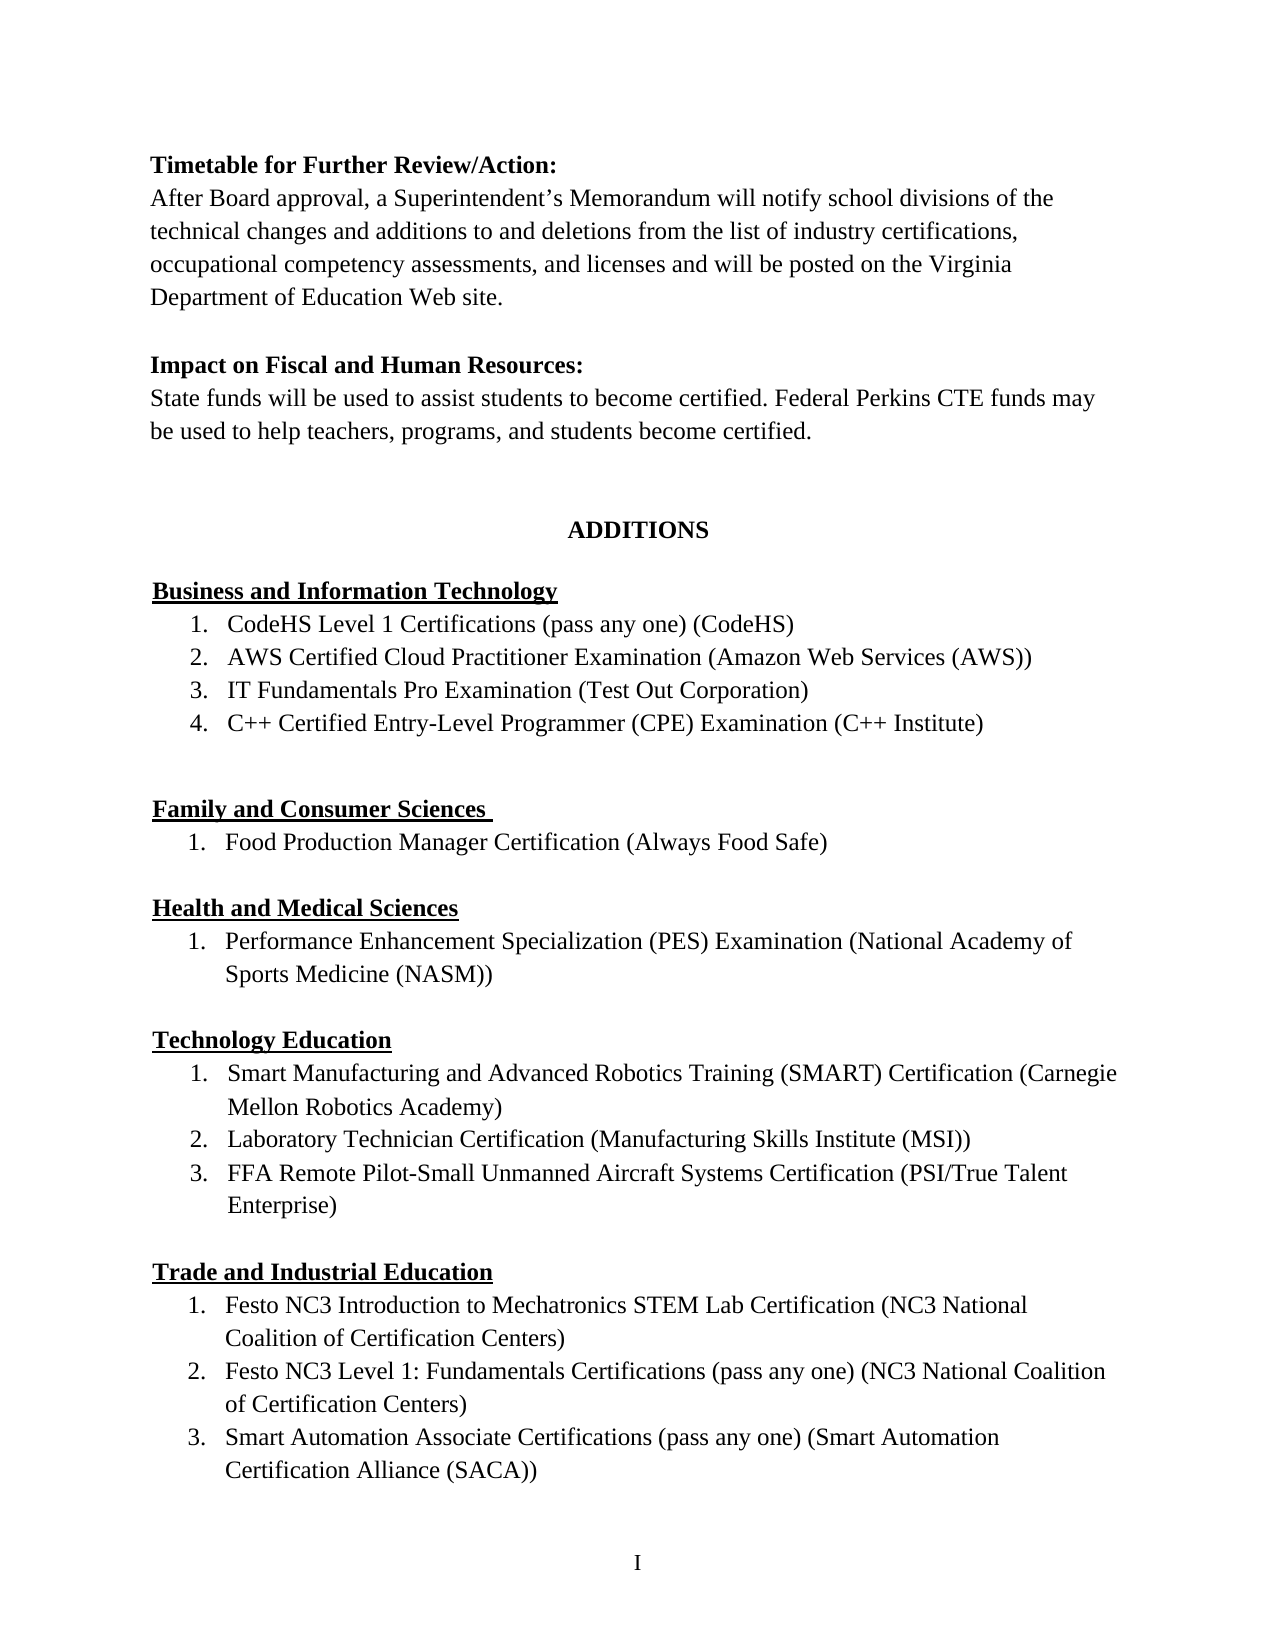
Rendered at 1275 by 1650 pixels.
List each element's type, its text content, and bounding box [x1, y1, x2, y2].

list Festo NC3 Introduction to Mechatronics STEM Lab Certification (NC3 National Coalition of Certification Centers) [187, 1290, 1125, 1351]
subtitle Business and Information Technology [152, 576, 1125, 605]
subtitle Timetable for Further Review/Action: [150, 150, 1125, 179]
list Festo NC3 Level 1: Fundamentals Certifications (pass any one) (NC3 National Coalition of Certification Centers) [187, 1356, 1125, 1417]
list Smart Automation Associate Certifications (pass any one) (Smart Automation Certification Alliance (SACA)) [187, 1422, 1125, 1483]
list FFA Remote Pilot-Small Unmanned Aircraft Systems Certification (PSI/True Talent Enterprise) [189, 1158, 1125, 1219]
list Laboratory Technician Certification (Manufacturing Skills Institute (MSI)) [189, 1124, 1125, 1153]
subtitle Health and Medical Sciences [152, 893, 1125, 922]
subtitle ADDITIONS [151, 515, 1125, 544]
subtitle Family and Consumer Sciences [152, 794, 1125, 823]
list C++ Certified Entry-Level Programmer (CPE) Examination (C++ Institute) [189, 708, 1125, 737]
text State funds will be used to assist students to become certified. Federal Perkins CTE funds may be used to help teachers, programs, and students become certified. [150, 383, 1125, 445]
subtitle Trade and Industrial Education [152, 1257, 1125, 1285]
list AWS Certified Cloud Practitioner Examination (Amazon Web Services (AWS)) [189, 642, 1125, 671]
list Smart Manufacturing and Advanced Robotics Training (SMART) Certification (Carnegie Mellon Robotics Academy) [189, 1058, 1125, 1120]
list Food Production Manager Certification (Always Food Safe) [187, 827, 1125, 856]
list Performance Enhancement Specialization (PES) Examination (National Academy of Sports Medicine (NASM)) [187, 926, 1125, 988]
text After Board approval, a Superintendent’s Memorandum will notify school divisions of the technical changes and additions to and deletions from the list of industry certifications, occupational competency assessments, and licenses and will be posted on the Virginia Department of Education Web site. [150, 183, 1125, 311]
list CodeHS Level 1 Certifications (pass any one) (CodeHS) [189, 609, 1125, 638]
list IT Fundamentals Pro Examination (Test Out Corporation) [189, 675, 1125, 704]
subtitle Impact on Fiscal and Human Resources: [150, 350, 1125, 379]
subtitle Technology Education [152, 1026, 1125, 1054]
